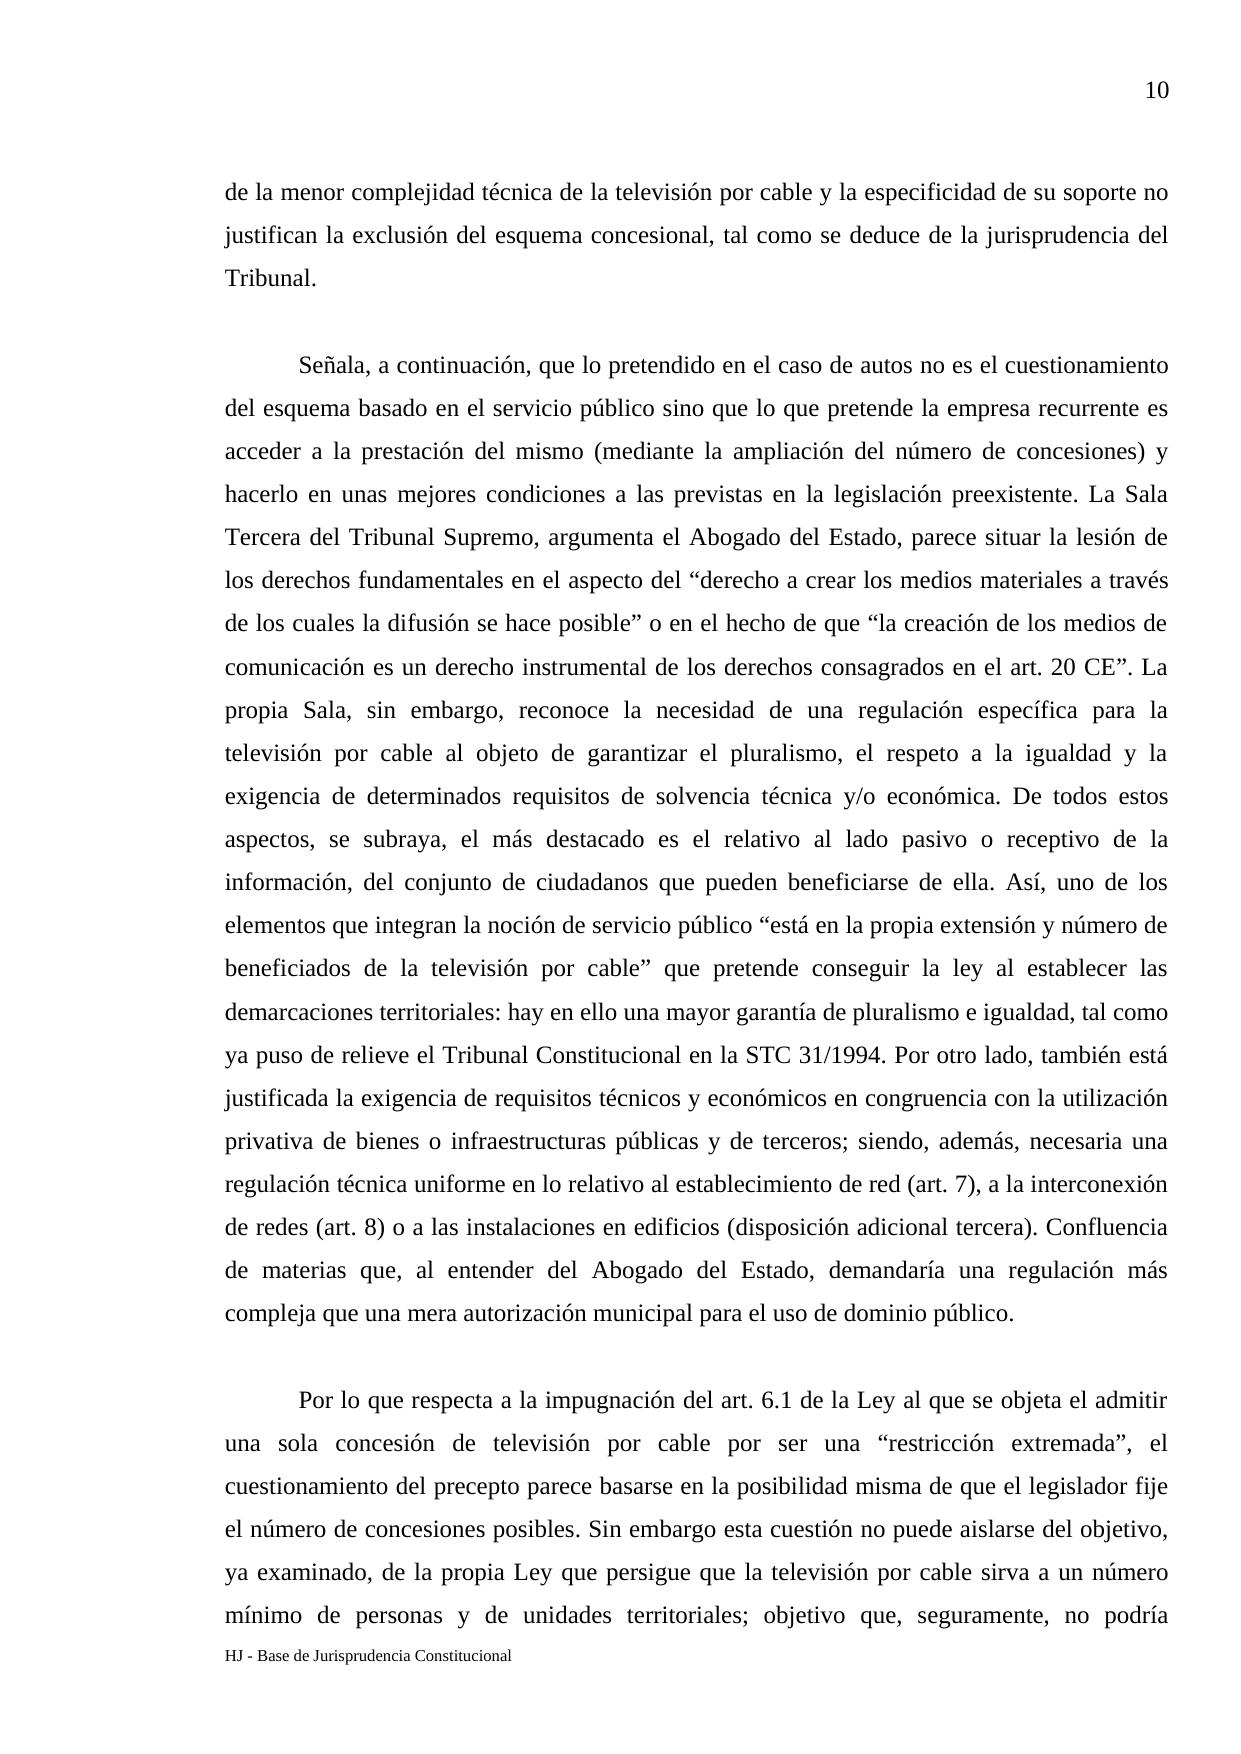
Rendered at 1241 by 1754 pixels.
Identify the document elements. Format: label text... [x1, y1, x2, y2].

text Señala, a continuación, que lo pretendido en el caso de autos no es el cuestionamiento del esquema basado en el servicio público sino que lo que pretende la empresa recurrente es acceder a la prestación del mismo (mediante la ampliación del número de concesiones) y hacerlo en unas mejores condiciones a las previstas en la legislación preexistente. La Sala Tercera del Tribunal Supremo, argumenta el Abogado del Estado, parece situar la lesión de los derechos fundamentales en el aspecto del “derecho a crear los medios materiales a través de los cuales la difusión se hace posible” o en el hecho de que “la creación de los medios de comunicación es un derecho instrumental de los derechos consagrados en el art. 20 CE”. La propia Sala, sin embargo, reconoce la necesidad de una regulación específica para la televisión por cable al objeto de garantizar el pluralismo, el respeto a la igualdad y la exigencia de determinados requisitos de solvencia técnica y/o económica. De todos estos aspectos, se subraya, el más destacado es el relativo al lado pasivo o receptivo de la información, del conjunto de ciudadanos que pueden beneficiarse de ella. Así, uno de los elementos que integran la noción de servicio público “está en la propia extensión y número de beneficiados de la televisión por cable” que pretende conseguir la ley al establecer las demarcaciones territoriales: hay en ello una mayor garantía de pluralismo e igualdad, tal como ya puso de relieve el Tribunal Constitucional en la STC 31/1994. Por otro lado, también está justificada la exigencia de requisitos técnicos y económicos en congruencia con la utilización privativa de bienes o infraestructuras públicas y de terceros; siendo, además, necesaria una regulación técnica uniforme en lo relativo al establecimiento de red (art. 7), a la interconexión de redes (art. 8) o a las instalaciones en edificios (disposición adicional tercera). Confluencia de materias que, al entender del Abogado del Estado, demandaría una regulación más compleja que una mera autorización municipal para el uso de dominio público. [224, 350, 1169, 1327]
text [224, 177, 1169, 292]
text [224, 1385, 1169, 1629]
